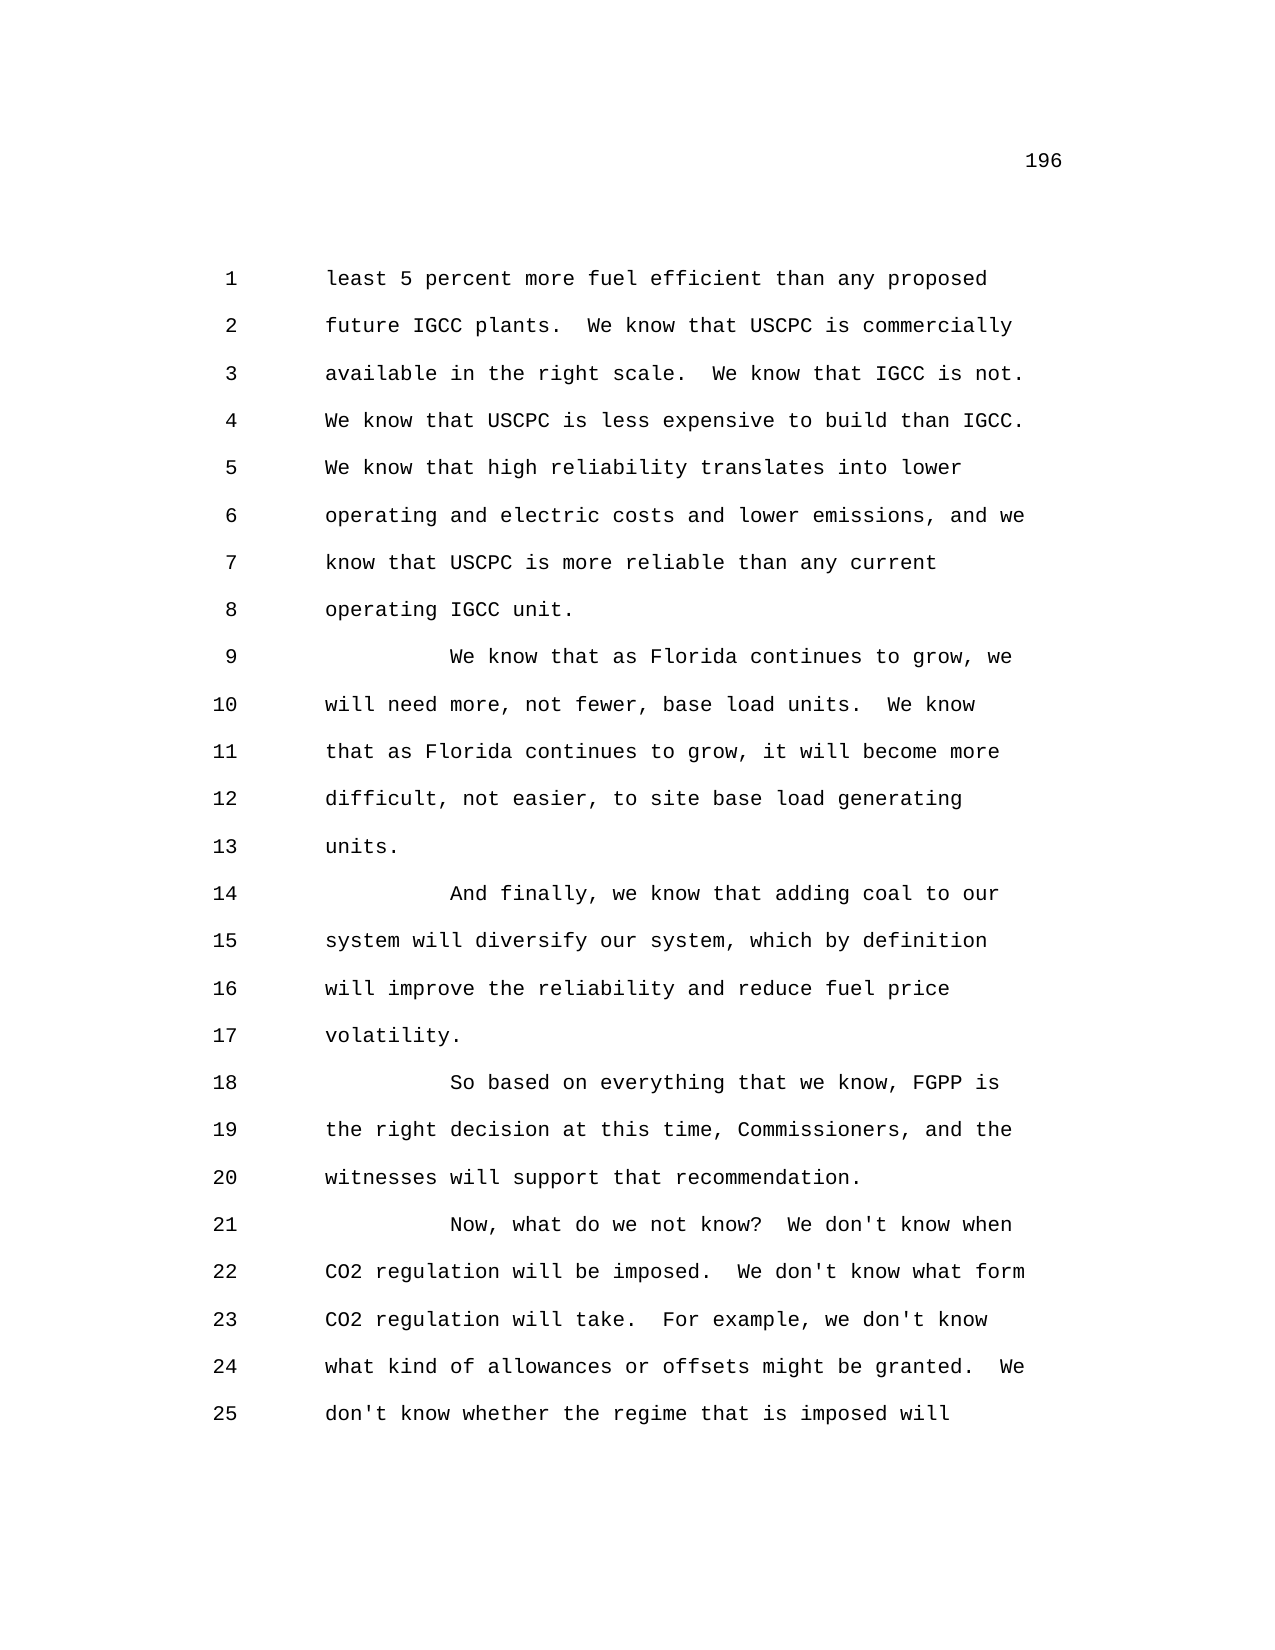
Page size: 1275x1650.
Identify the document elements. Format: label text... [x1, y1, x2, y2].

text 24 what kind of allowances or offsets might be granted. We [137, 1356, 1138, 1379]
text 12 difficult, not easier, to site base load generating [137, 788, 1138, 812]
text 5 We know that high reliability translates into lower [137, 457, 1138, 481]
text 25 don't know whether the regime that is imposed will [137, 1403, 1138, 1427]
text 23 CO2 regulation will take. For example, we don't know [137, 1309, 1138, 1332]
text 21 Now, what do we not know? We don't know when [137, 1214, 1138, 1238]
text 13 units. [137, 836, 1138, 859]
text 8 operating IGCC unit. [137, 599, 1138, 623]
text 11 that as Florida continues to grow, it will become more [137, 741, 1138, 765]
text 19 the right decision at this time, Commissioners, and the [137, 1119, 1138, 1143]
text 4 We know that USCPC is less expensive to build than IGCC. [137, 410, 1138, 434]
text 18 So based on everything that we know, FGPP is [137, 1072, 1138, 1096]
text 10 will need more, not fewer, base load units. We know [137, 694, 1138, 717]
text 15 system will diversify our system, which by definition [137, 930, 1138, 954]
text 196 [137, 150, 1138, 174]
text 22 CO2 regulation will be imposed. We don't know what form [137, 1261, 1138, 1285]
text 7 know that USCPC is more reliable than any current [137, 552, 1138, 576]
text 17 volatility. [137, 1025, 1138, 1048]
text 3 available in the right scale. We know that IGCC is not. [137, 363, 1138, 386]
text 1 least 5 percent more fuel efficient than any proposed [137, 268, 1138, 292]
text 20 witnesses will support that recommendation. [137, 1167, 1138, 1190]
text 16 will improve the reliability and reduce fuel price [137, 978, 1138, 1001]
text 9 We know that as Florida continues to grow, we [137, 647, 1138, 670]
text 6 operating and electric costs and lower emissions, and we [137, 505, 1138, 528]
text 14 And finally, we know that adding coal to our [137, 883, 1138, 907]
text 2 future IGCC plants. We know that USCPC is commercially [137, 316, 1138, 339]
